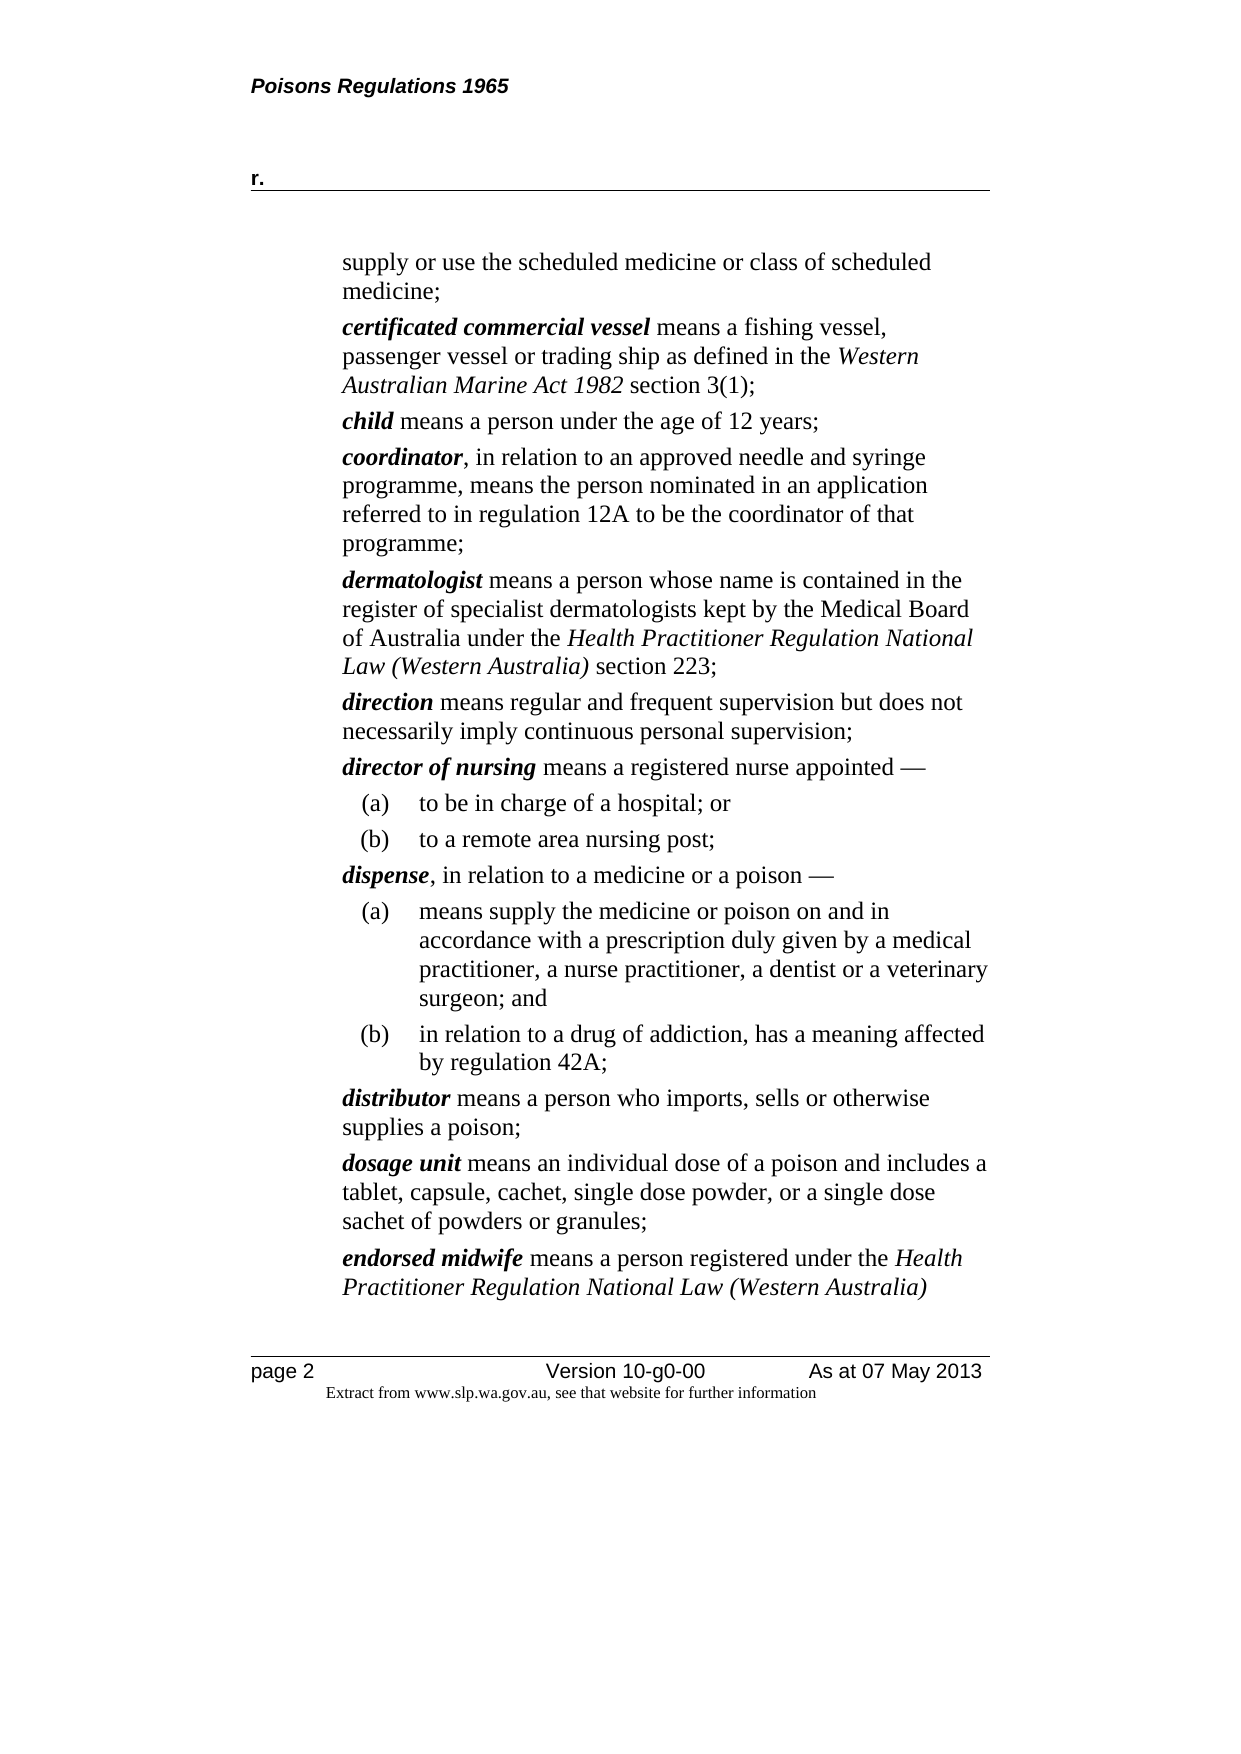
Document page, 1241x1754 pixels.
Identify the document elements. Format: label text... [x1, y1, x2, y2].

text director of nursing means a registered nurse appointed — [251, 752, 990, 781]
text coordinator, in relation to an approved needle and syringe programme, means the person nominated in an application referred to in regulation 12A to be the coordinator of that programme; [251, 442, 990, 557]
text distributor means a person who imports, sells or otherwise supplies a poison; [251, 1083, 990, 1141]
text certificated commercial vessel means a fishing vessel, passenger vessel or trading ship as defined in the Western Australian Marine Act 1982 section 3(1); [251, 312, 990, 398]
text (b) to a remote area nursing post; [251, 824, 990, 853]
text (b) in relation to a drug of addiction, has a meaning affected by regulation 42A; [251, 1019, 990, 1076]
text child means a person under the age of 12 years; [251, 406, 990, 434]
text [251, 247, 990, 305]
text direction means regular and frequent supervision but does not necessarily imply continuous personal supervision; [251, 687, 990, 745]
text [251, 1243, 990, 1300]
text (a) means supply the medicine or poison on and in accordance with a prescription duly given by a medical practitioner, a nurse practitioner, a dentist or a veterinary surgeon; and [251, 896, 990, 1011]
text dosage unit means an individual dose of a poison and includes a tablet, capsule, cachet, single dose powder, or a single dose sachet of powders or granules; [251, 1148, 990, 1234]
text dispense, in relation to a medicine or a poison — [251, 860, 990, 889]
text dermatologist means a person whose name is contained in the register of specialist dermatologists kept by the Medical Board of Australia under the Health Practitioner Regulation National Law () section 223; [251, 565, 990, 680]
text (a) to be in charge of a hospital; or [251, 788, 990, 817]
